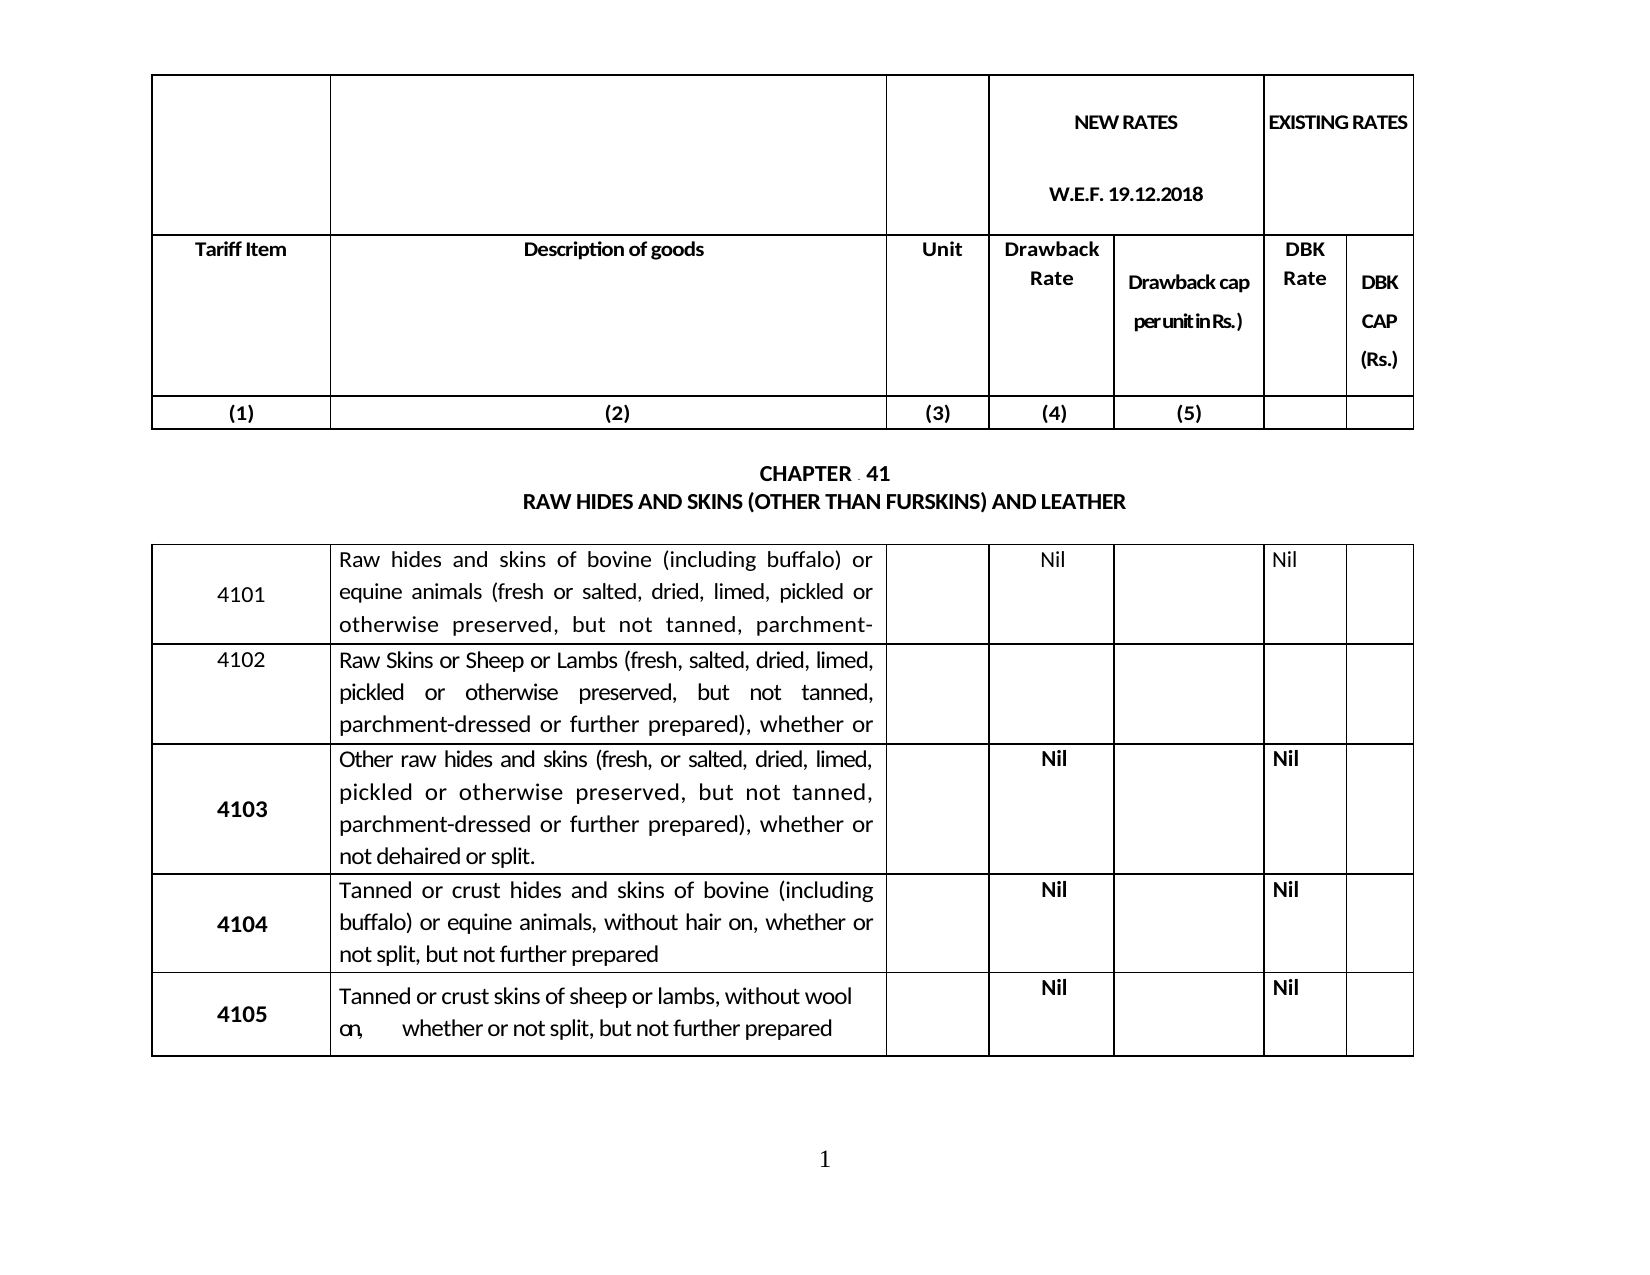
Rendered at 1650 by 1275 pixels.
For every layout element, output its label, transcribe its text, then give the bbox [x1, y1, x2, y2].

table_cell [1347, 973, 1413, 1055]
table_cell [990, 645, 1113, 743]
table_cell Nil [1265, 875, 1346, 972]
table_cell Nil [1265, 745, 1346, 873]
table_cell 4105 [153, 973, 330, 1055]
table_cell Tanned or crust skins of sheep or lambs, without wool on, whether or not split, but not further prepared [331, 973, 886, 1055]
table_cell [1115, 745, 1263, 873]
table_cell [887, 745, 988, 873]
table_cell [1115, 973, 1263, 1055]
table_cell [887, 875, 988, 972]
text CHAPTER – 41 RAW HIDES AND SKINS (OTHER THAN FURSKINS) AND LEATHER [150, 459, 1500, 515]
table_header Raw hides and skins of bovine (including buffalo) or equine animals (fresh or salted, dried, limed, pickled or otherwise preserved, but not tanned, parchment- dressed or further prepared), whether or not dehaired or split [331, 545, 886, 643]
table_header 4101 [153, 545, 330, 643]
table_header [1115, 545, 1263, 643]
table_cell 4104 [153, 875, 330, 972]
table_cell Nil [990, 973, 1113, 1055]
table_cell [1115, 645, 1263, 743]
table_cell [1347, 645, 1413, 743]
table_header Nil [1265, 545, 1346, 643]
table_cell [1347, 875, 1413, 972]
table_header [1347, 545, 1413, 643]
table_cell Nil [1265, 973, 1346, 1055]
table_cell [1347, 745, 1413, 873]
table_header Nil [990, 545, 1113, 643]
table_cell 4103 [153, 745, 330, 873]
table_cell [887, 645, 988, 743]
table_cell Other raw hides and skins (fresh, or salted, dried, limed, pickled or otherwise preserved, but not tanned, parchment-dressed or further prepared), whether or not dehaired or split. [331, 745, 886, 873]
table_cell Raw Skins or Sheep or Lambs (fresh, salted, dried, limed, pickled or otherwise preserved, but not tanned, parchment-dressed or further prepared), whether or not with wool on or split. [331, 645, 886, 743]
table_header [887, 545, 988, 643]
table_cell [1115, 875, 1263, 972]
table_cell 4102 [153, 645, 330, 743]
table_cell [887, 973, 988, 1055]
table_cell Tanned or crust hides and skins of bovine (including buffalo) or equine animals, without hair on, whether or not split, but not further prepared [331, 875, 886, 972]
table_cell Nil [990, 745, 1113, 873]
table_cell Nil [990, 875, 1113, 972]
table_cell [1265, 645, 1346, 743]
